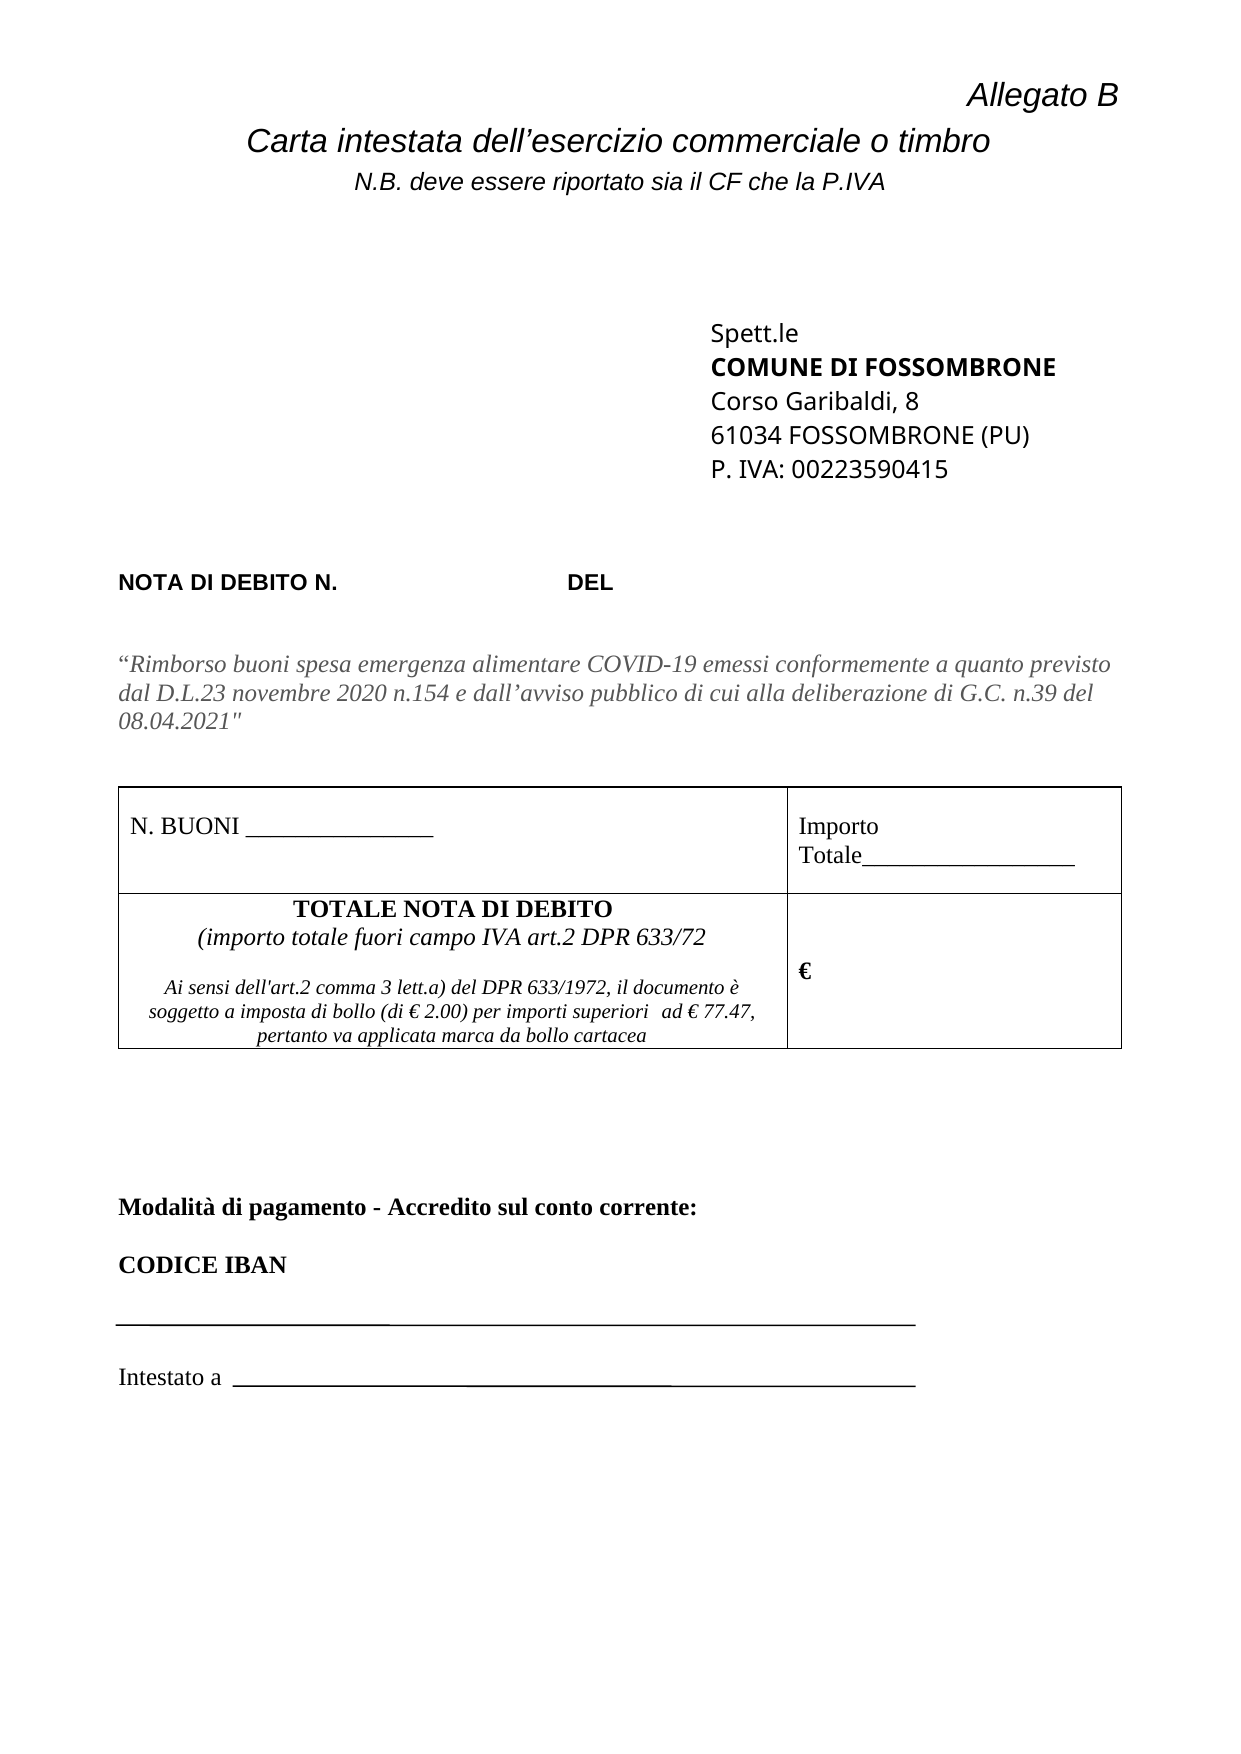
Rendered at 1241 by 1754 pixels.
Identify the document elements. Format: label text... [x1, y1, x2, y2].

text NOTA DI DEBITO N. DEL [118, 569, 1122, 595]
text CODICE IBAN [118, 1250, 1122, 1278]
table_cell TOTALE NOTA DI DEBITO (importo totale fuori campo IVA art.2 DPR 633/72 Ai sensi dell'art.2 comma 3 lett.a) del DPR 633/1972, il documento è soggetto a imposta di bollo (di € 2.00) per importi superiori ad € 77.47, pertanto va applicata marca da bollo cartacea [119, 894, 787, 1047]
table_header Importo Totale_________________ [788, 788, 1121, 893]
text Modalità di pagamento - Accredito sul conto corrente: [118, 1192, 1122, 1221]
text Intestato a [118, 1362, 1122, 1391]
table_cell € [788, 894, 1121, 1047]
text “Rimborso buoni spesa emergenza alimentare COVID-19 emessi conformemente a quanto previsto dal D.L.23 novembre 2020 n.154 e dall’avviso pubblico di cui alla deliberazione di G.C. n.39 del 08.04.2021" [241, 649, 1122, 735]
table_header N. BUONI _______________ [119, 788, 787, 893]
text Allegato B [118, 75, 1122, 113]
text N.B. deve essere riportato sia il CF che la P.IVA [118, 167, 1122, 196]
text Carta intestata dell’esercizio commerciale o timbro [118, 121, 1122, 159]
